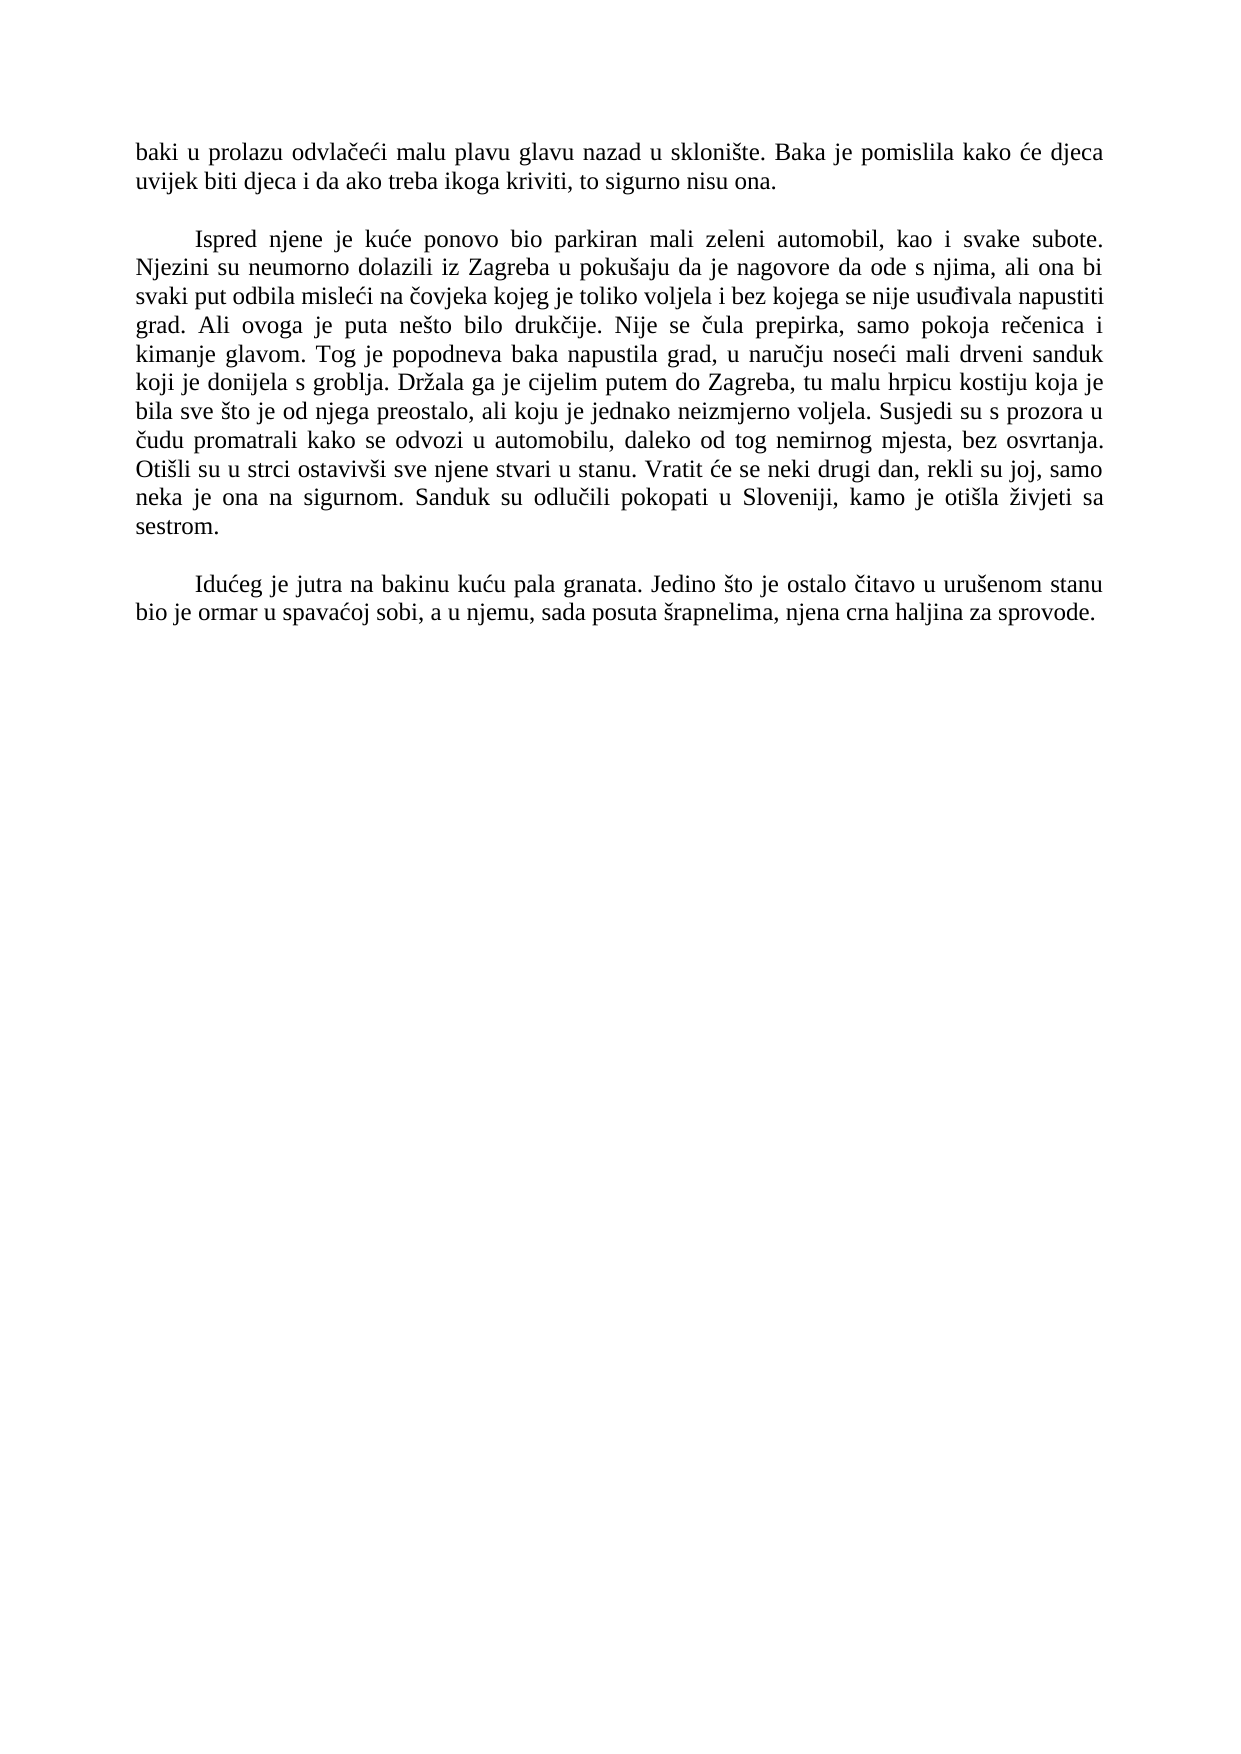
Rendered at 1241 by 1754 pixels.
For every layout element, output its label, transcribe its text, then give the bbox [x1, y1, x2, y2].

text Ispred njene je kuće ponovo bio parkiran mali zeleni automobil, kao i svake subote. Njezini su neumorno dolazili iz Zagreba u pokušaju da je nagovore da ode s njima, ali ona bi svaki put odbila misleći na čovjeka kojeg je toliko voljela i bez kojega se nije usuđivala napustiti grad. Ali ovoga je puta nešto bilo drukčije. Nije se čula prepirka, samo pokoja rečenica i kimanje glavom. Tog je popodneva baka napustila grad, u naručju noseći mali drveni sanduk koji je donijela s groblja. Držala ga je cijelim putem do Zagreba, tu malu hrpicu kostiju koja je bila sve što je od njega preostalo, ali koju je jednako neizmjerno voljela. Susjedi su s prozora u čudu promatrali kako se odvozi u automobilu, daleko od tog nemirnog mjesta, bez osvrtanja. Otišli su u strci ostavivši sve njene stvari u stanu. Vratit će se neki drugi dan, rekli su joj, samo neka je ona na sigurnom. Sanduk su odlučili pokopati u Sloveniji, kamo je otišla živjeti sa sestrom. [135, 224, 1105, 540]
text Idućeg je jutra na bakinu kuću pala granata. Jedino što je ostalo čitavo u urušenom stanu bio je ormar u spavaćoj sobi, a u njemu, sada posuta šrapnelima, njena crna haljina za sprovode. [135, 569, 1105, 626]
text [135, 137, 1105, 195]
